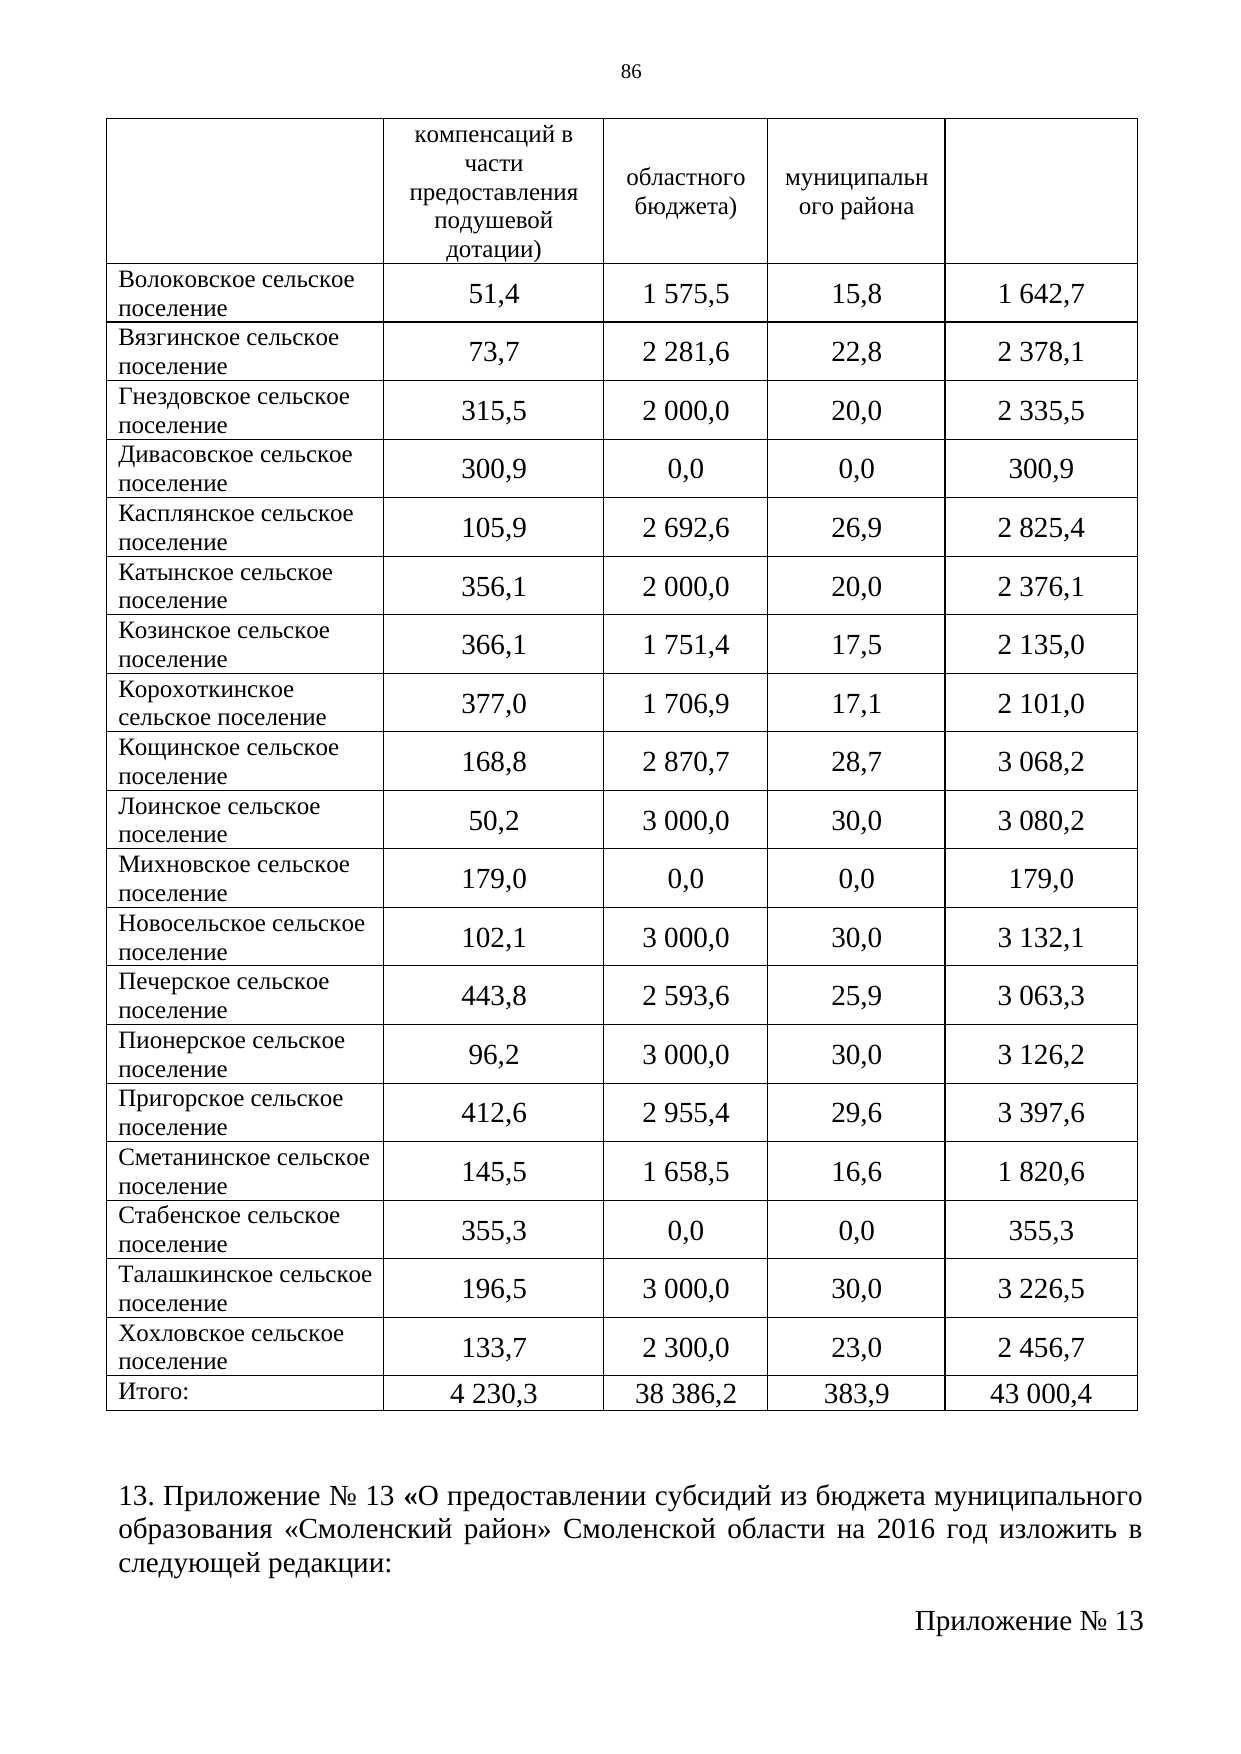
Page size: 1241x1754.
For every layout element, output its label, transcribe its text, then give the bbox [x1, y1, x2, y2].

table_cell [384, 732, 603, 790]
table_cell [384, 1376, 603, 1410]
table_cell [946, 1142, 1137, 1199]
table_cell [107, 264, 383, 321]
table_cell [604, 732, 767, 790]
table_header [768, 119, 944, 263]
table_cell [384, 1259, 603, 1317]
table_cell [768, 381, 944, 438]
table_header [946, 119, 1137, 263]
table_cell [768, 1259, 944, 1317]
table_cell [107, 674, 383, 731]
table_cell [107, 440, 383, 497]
text 13. Приложение № 13 «О предоставлении субсидий из бюджета муниципального образования «Смоленский район» Смоленской области на 2016 год изложить в следующей редакции: [118, 1478, 1144, 1578]
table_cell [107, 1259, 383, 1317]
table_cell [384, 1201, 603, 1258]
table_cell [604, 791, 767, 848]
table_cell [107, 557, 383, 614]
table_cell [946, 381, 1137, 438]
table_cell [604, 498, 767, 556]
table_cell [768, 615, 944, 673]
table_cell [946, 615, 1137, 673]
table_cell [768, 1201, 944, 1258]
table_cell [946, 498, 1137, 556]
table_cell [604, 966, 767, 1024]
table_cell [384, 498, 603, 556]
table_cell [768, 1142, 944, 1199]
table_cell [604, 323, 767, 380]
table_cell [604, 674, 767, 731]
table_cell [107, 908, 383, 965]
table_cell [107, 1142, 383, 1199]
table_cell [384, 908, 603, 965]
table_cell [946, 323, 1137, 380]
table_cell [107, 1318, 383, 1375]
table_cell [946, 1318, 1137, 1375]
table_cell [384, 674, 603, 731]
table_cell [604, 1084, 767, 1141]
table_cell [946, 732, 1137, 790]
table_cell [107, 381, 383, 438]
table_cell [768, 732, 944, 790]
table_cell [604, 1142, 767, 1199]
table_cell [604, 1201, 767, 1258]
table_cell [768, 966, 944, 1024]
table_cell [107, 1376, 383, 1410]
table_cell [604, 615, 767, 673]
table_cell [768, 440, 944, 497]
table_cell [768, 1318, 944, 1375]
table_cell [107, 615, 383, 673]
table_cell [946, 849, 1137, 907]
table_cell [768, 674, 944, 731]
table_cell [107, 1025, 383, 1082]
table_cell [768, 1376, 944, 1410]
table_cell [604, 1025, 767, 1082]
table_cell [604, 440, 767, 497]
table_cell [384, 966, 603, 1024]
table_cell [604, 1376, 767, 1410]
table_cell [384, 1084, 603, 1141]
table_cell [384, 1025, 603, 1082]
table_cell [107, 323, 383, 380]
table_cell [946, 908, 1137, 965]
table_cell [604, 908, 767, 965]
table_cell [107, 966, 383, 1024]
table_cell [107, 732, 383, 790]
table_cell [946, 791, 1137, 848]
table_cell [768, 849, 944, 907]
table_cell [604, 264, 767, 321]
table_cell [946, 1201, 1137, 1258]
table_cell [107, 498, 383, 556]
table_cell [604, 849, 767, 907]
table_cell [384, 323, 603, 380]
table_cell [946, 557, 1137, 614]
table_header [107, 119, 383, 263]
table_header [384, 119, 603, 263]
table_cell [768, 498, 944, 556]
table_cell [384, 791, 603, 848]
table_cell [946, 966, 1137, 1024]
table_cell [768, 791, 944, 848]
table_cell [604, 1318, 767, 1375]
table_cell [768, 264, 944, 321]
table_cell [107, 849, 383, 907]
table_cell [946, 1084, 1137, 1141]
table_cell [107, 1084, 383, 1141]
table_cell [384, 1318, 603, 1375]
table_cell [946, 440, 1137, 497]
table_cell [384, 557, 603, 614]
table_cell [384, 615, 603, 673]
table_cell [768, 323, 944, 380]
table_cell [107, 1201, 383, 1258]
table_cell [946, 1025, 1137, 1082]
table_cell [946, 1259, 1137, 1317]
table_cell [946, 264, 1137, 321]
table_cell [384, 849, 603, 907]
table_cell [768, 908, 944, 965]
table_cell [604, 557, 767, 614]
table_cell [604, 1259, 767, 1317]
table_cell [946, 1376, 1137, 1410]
text Приложение № 13 [118, 1603, 1144, 1636]
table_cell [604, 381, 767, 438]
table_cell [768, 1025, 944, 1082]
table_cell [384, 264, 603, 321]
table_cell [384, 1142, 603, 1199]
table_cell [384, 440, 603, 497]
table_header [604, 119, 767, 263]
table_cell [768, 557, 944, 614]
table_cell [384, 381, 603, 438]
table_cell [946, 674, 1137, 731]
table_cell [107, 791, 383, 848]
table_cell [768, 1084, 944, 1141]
